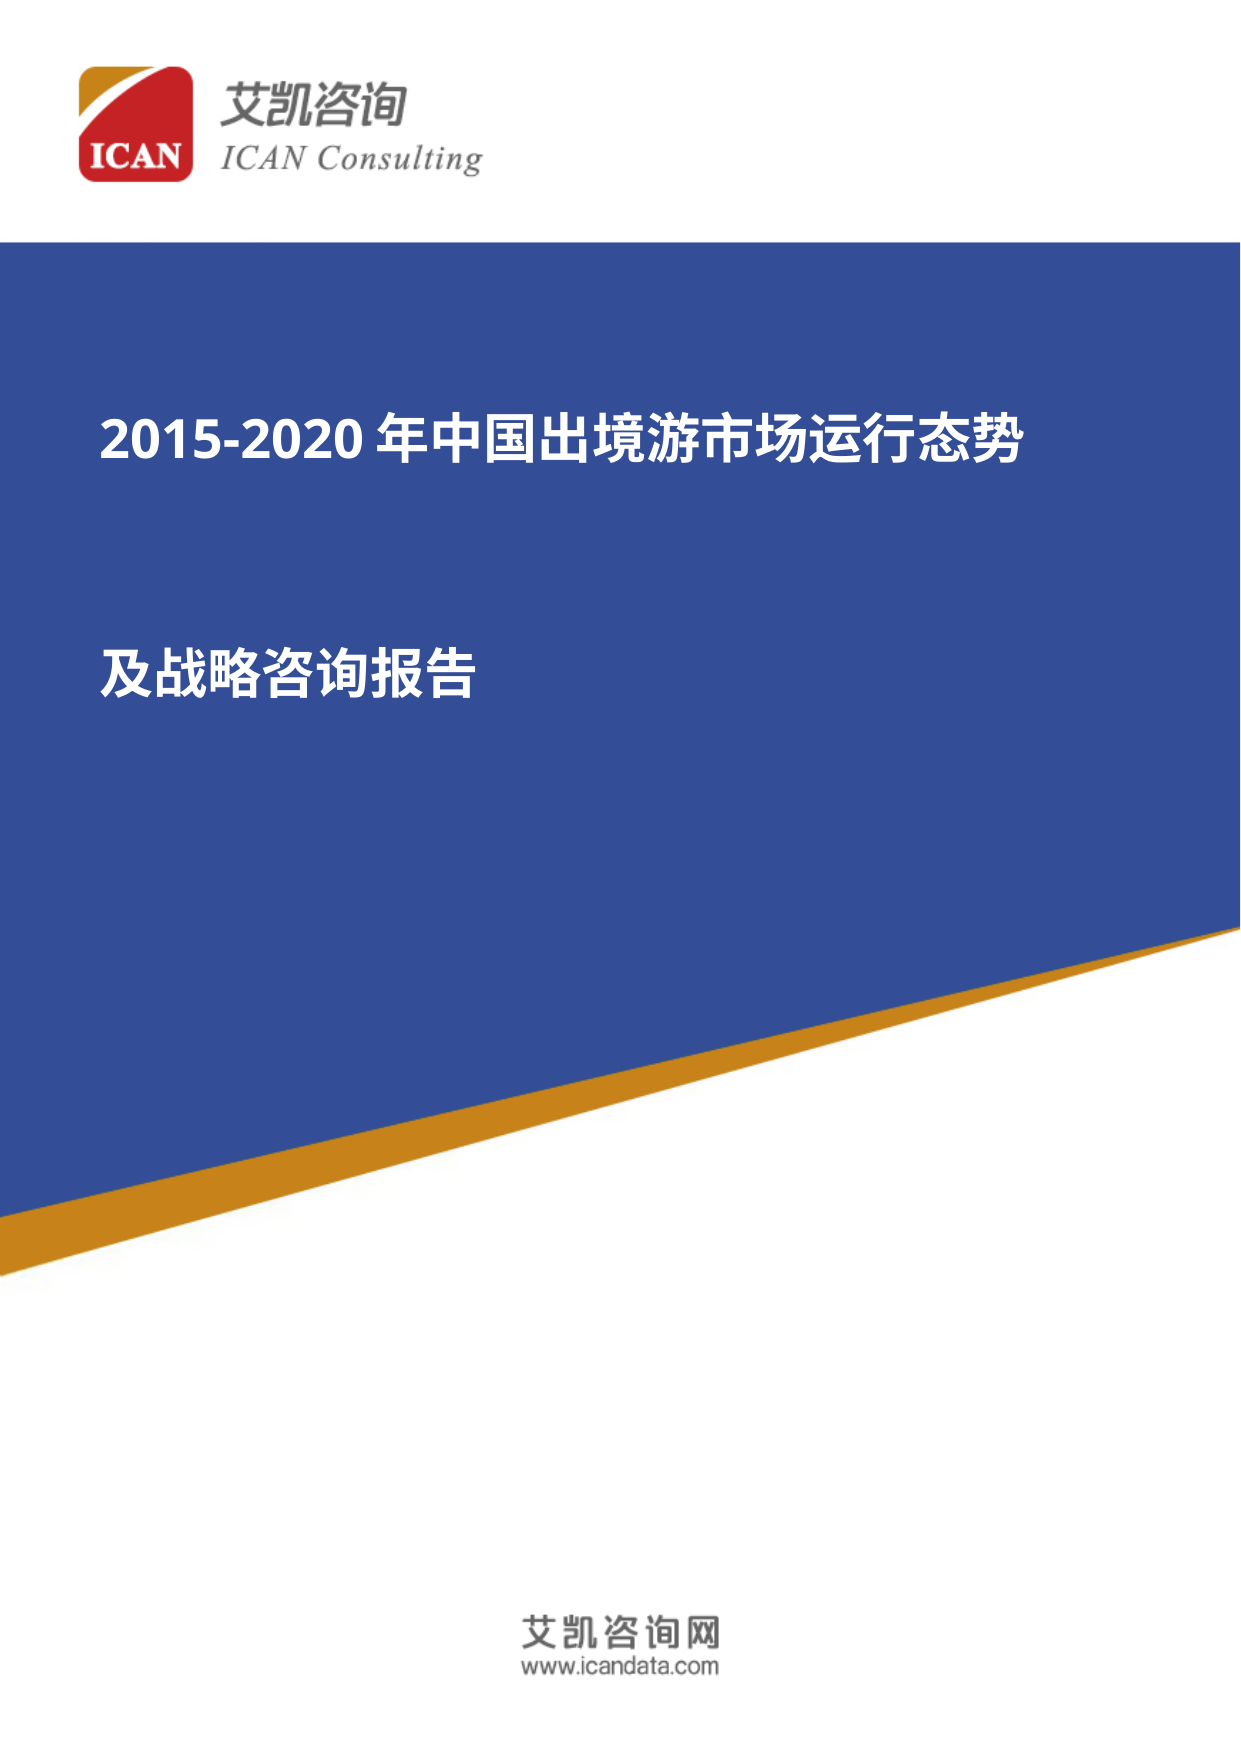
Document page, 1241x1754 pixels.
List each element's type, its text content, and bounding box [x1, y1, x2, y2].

subtitle 2015-2020年中国出境游市场运行态势及战略咨询报告 [99, 386, 1053, 718]
picture [0, 5, 1241, 1754]
